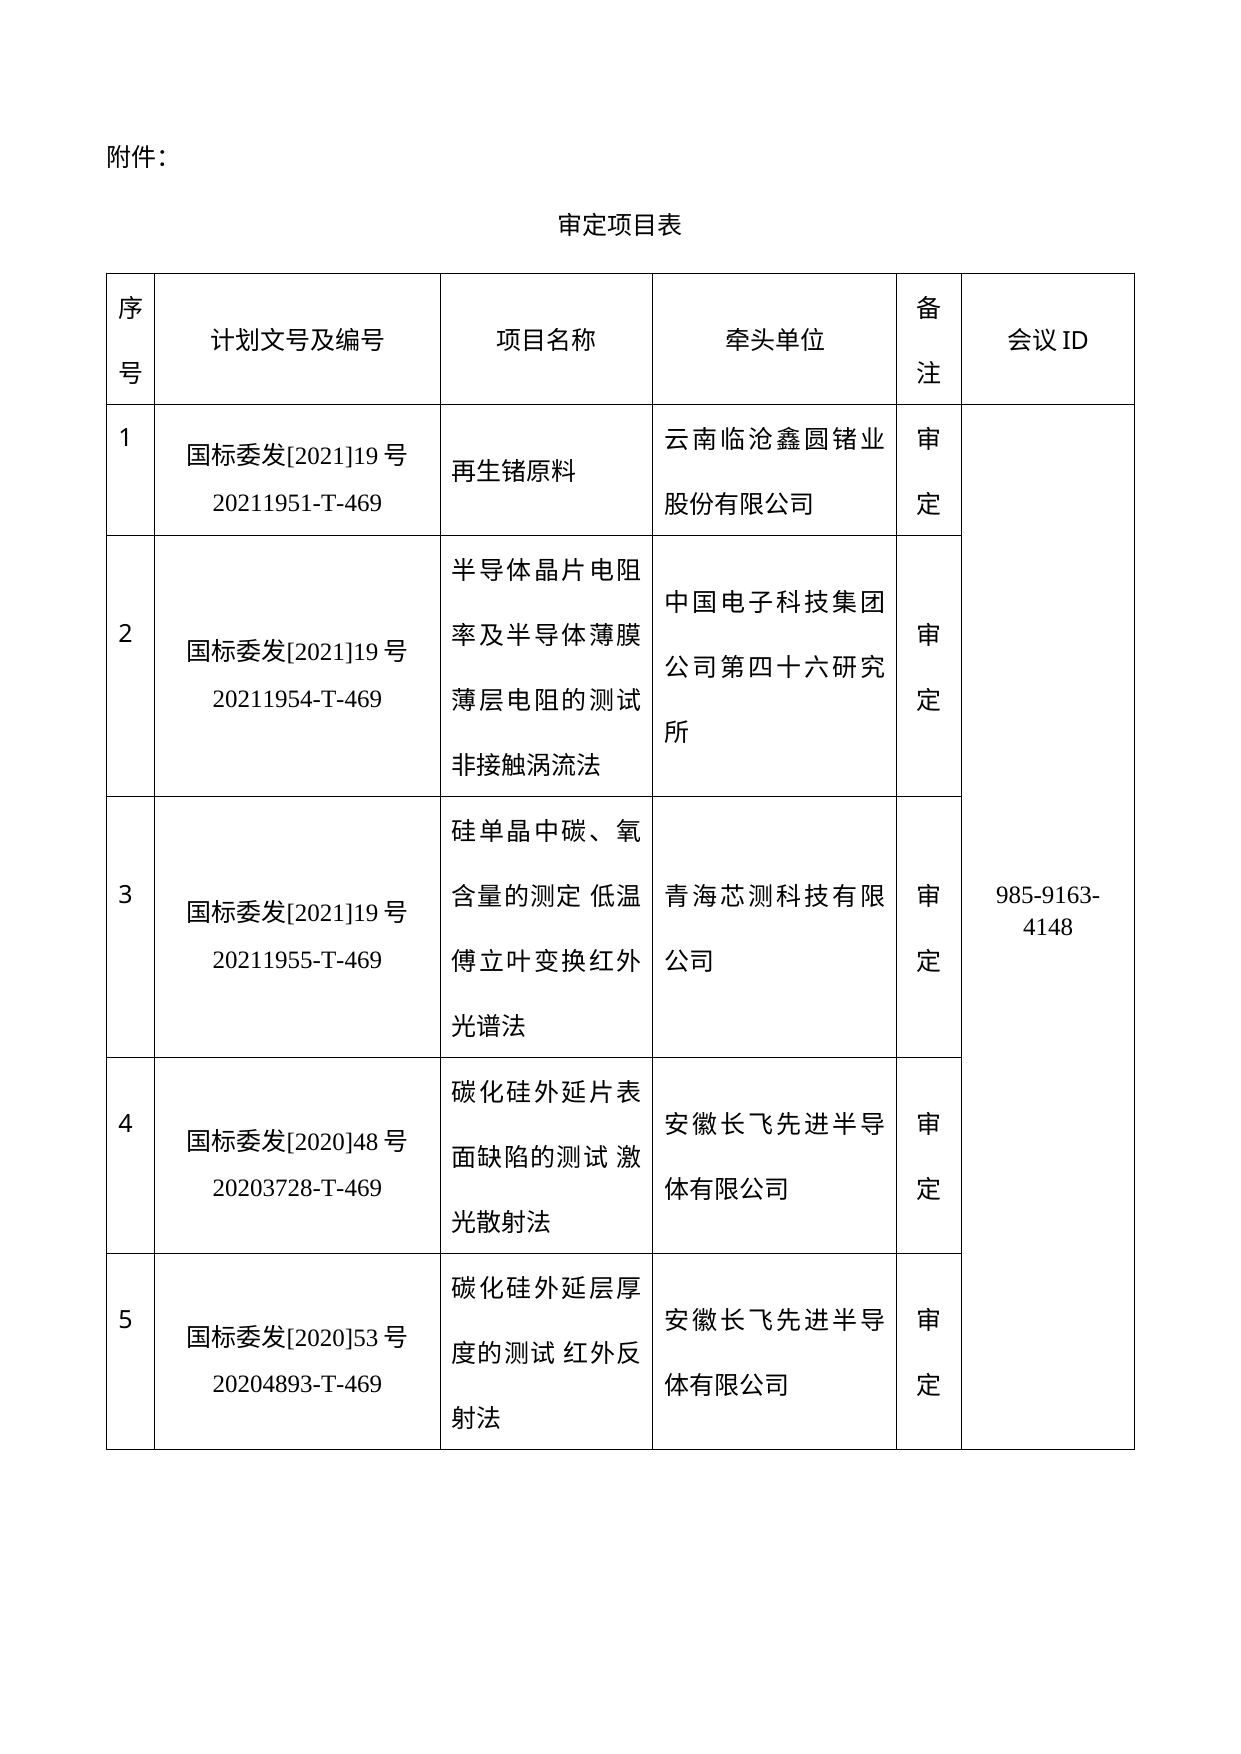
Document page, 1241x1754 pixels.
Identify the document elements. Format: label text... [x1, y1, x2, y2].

text 附件： [106, 133, 1134, 175]
table_cell 再生锗原料 [441, 405, 652, 535]
table_cell 审定 [897, 1254, 961, 1449]
table_cell 安徽长飞先进半导体有限公司 [653, 1058, 896, 1253]
table_header 项目名称 [441, 274, 652, 404]
table_cell 国标委发[2021]19号 20211951-T-469 [155, 405, 440, 535]
table_cell [107, 797, 154, 1057]
table_cell 云南临沧鑫圆锗业股份有限公司 [653, 405, 896, 535]
table_cell 审定 [897, 405, 961, 535]
text 审定项目表 [106, 191, 1134, 256]
table_cell 审定 [897, 1058, 961, 1253]
table_cell 国标委发[2021]19号 20211954-T-469 [155, 536, 440, 796]
table_cell 国标委发[2021]19号 20211955-T-469 [155, 797, 440, 1057]
table_header 牵头单位 [653, 274, 896, 404]
table_cell 硅单晶中碳、氧含量的测定 低温傅立叶变换红外光谱法 [441, 797, 652, 1057]
table_cell [107, 405, 154, 535]
table_header 备注 [897, 274, 961, 404]
table_cell 碳化硅外延层厚度的测试 红外反射法 [441, 1254, 652, 1449]
table_cell 碳化硅外延片表面缺陷的测试 激光散射法 [441, 1058, 652, 1253]
table_cell [107, 536, 154, 796]
table_header 序号 [107, 274, 154, 404]
table_cell [107, 1254, 154, 1449]
table_cell 安徽长飞先进半导体有限公司 [653, 1254, 896, 1449]
table_cell 国标委发[2020]48号20203728-T-469 [155, 1058, 440, 1253]
table_header 会议ID [962, 274, 1134, 404]
table_header 计划文号及编号 [155, 274, 440, 404]
table_cell 国标委发[2020]53号20204893-T-469 [155, 1254, 440, 1449]
table_cell 审定 [897, 797, 961, 1057]
table_cell 审定 [897, 536, 961, 796]
table_cell 中国电子科技集团公司第四十六研究所 [653, 536, 896, 796]
table_cell 985-9163-4148 [962, 405, 1134, 1449]
table_cell 青海芯测科技有限公司 [653, 797, 896, 1057]
table_cell 半导体晶片电阻率及半导体薄膜薄层电阻的测试 非接触涡流法 [441, 536, 652, 796]
table_cell [107, 1058, 154, 1253]
